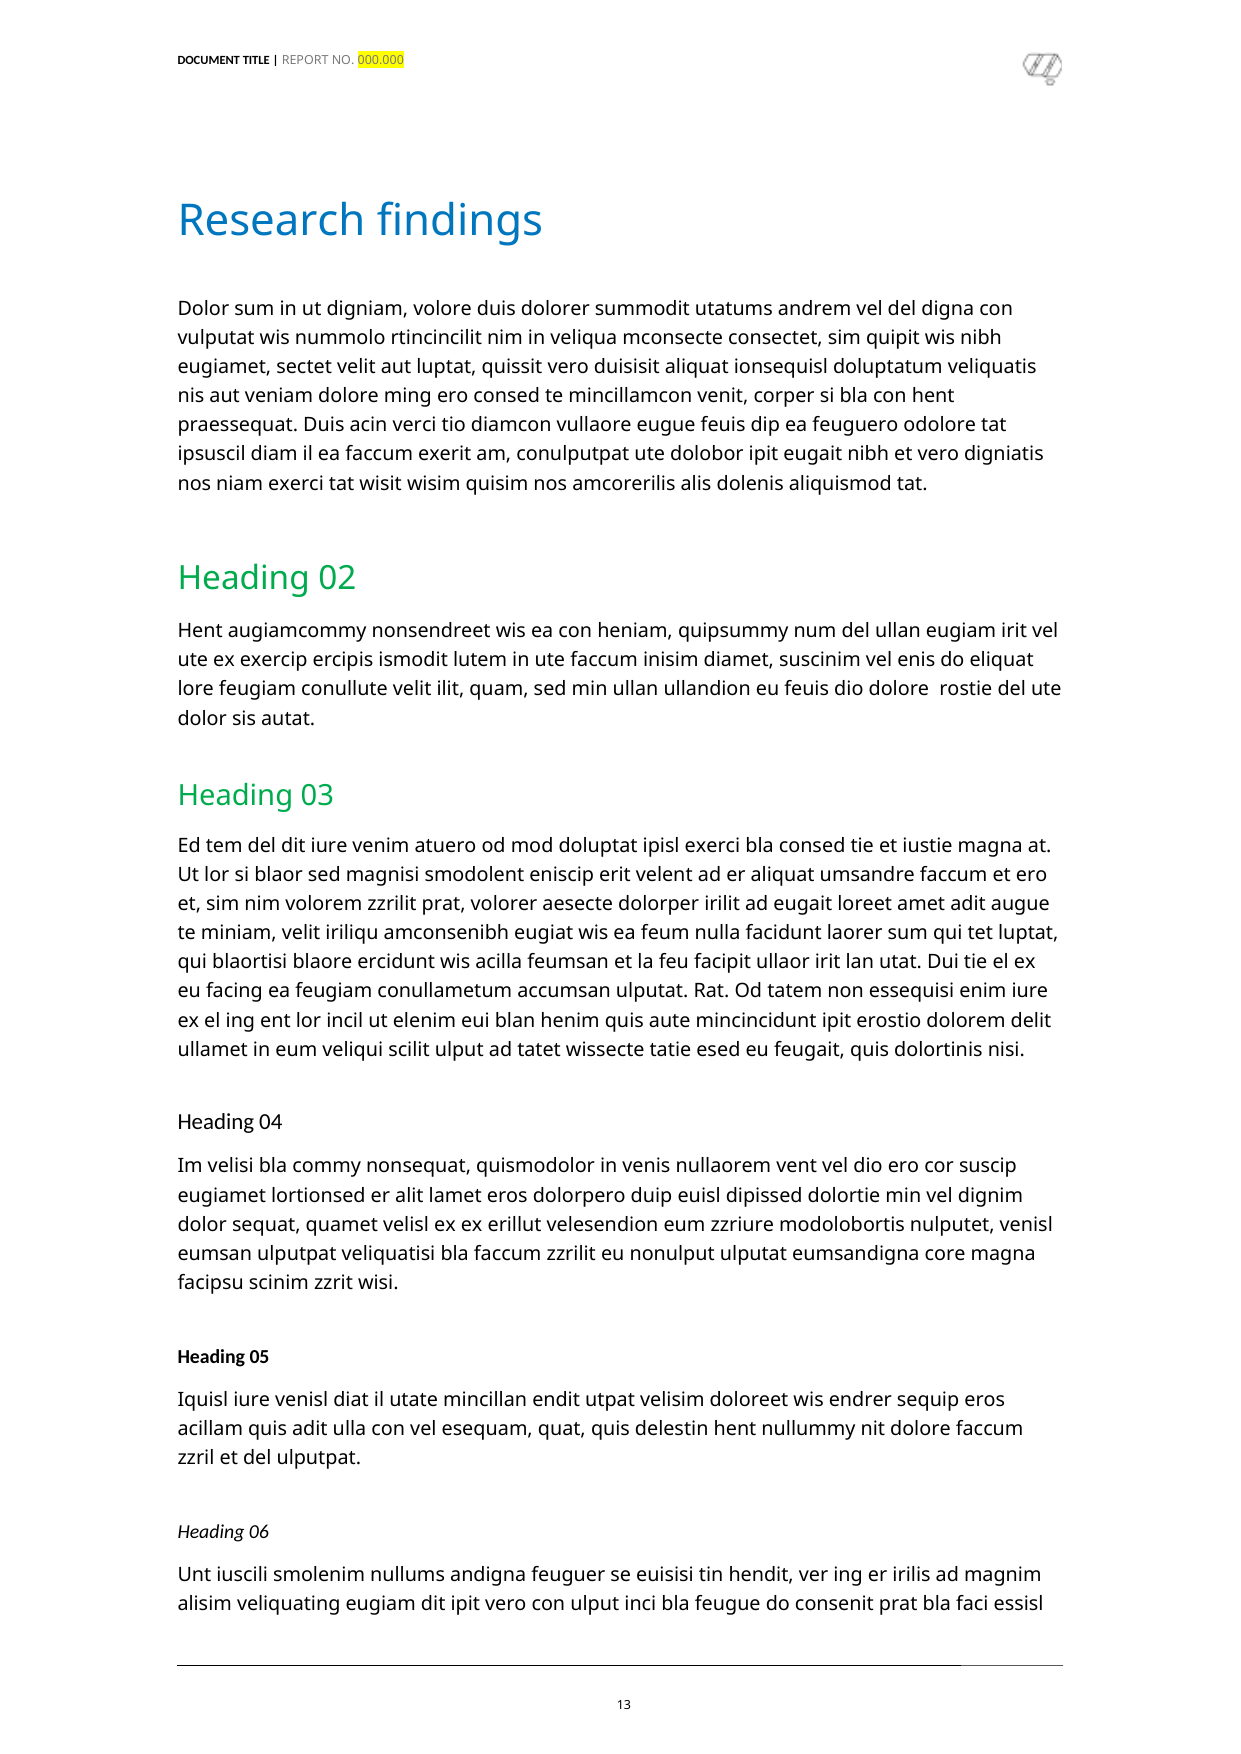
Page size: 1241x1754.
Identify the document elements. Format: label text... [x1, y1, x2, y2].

text Im velisi bla commy nonsequat, quismodolor in venis nullaorem vent vel dio ero cor suscip eugiamet lortionsed er alit lamet eros dolorpero duip euisl dipissed dolortie min vel dignim dolor sequat, quamet velisl ex ex erillut velesendion eum zzriure modolobortis nulputet, venisl eumsan ulputpat veliquatisi bla faccum zzrilit eu nonulput ulputat eumsandigna core magna facipsu scinim zzrit wisi. [177, 1149, 1063, 1295]
text Iquisl iure venisl diat il utate mincillan endit utpat velisim doloreet wis endrer sequip eros acillam quis adit ulla con vel esequam, quat, quis delestin hent nullummy nit dolore faccum zzril et del ulputpat. [177, 1383, 1063, 1470]
subtitle Heading 04 [177, 1106, 1063, 1135]
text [177, 1558, 1063, 1616]
text Dolor sum in ut digniam, volore duis dolorer summodit utatums andrem vel del digna con vulputat wis nummolo rtincincilit nim in veliqua mconsecte consectet, sim quipit wis nibh eugiamet, sectet velit aut luptat, quissit vero duisisit aliquat ionsequisl doluptatum veliquatis nis aut veniam dolore ming ero consed te mincillamcon venit, corper si bla con hent praessequat. Duis acin verci tio diamcon vullaore eugue feuis dip ea feuguero odolore tat ipsuscil diam il ea faccum exerit am, conulputpat ute dolobor ipit eugait nibh et vero digniatis nos niam exerci tat wisit wisim quisim nos amcorerilis alis dolenis aliquismod tat. [177, 292, 1063, 496]
subtitle Heading 03 [177, 774, 1063, 814]
text Hent augiamcommy nonsendreet wis ea con heniam, quipsummy num del ullan eugiam irit vel ute ex exercip ercipis ismodit lutem in ute faccum inisim diamet, suscinim vel enis do eliquat lore feugiam conullute velit ilit, quam, sed min ullan ullandion eu feuis dio dolore rostie del ute dolor sis autat. [177, 614, 1063, 731]
text Ed tem del dit iure venim atuero od mod doluptat ipisl exerci bla consed tie et iustie magna at. Ut lor si blaor sed magnisi smodolent eniscip erit velent ad er aliquat umsandre faccum et ero et, sim nim volorem zzrilit prat, volorer aesecte dolorper irilit ad eugait loreet amet adit augue te miniam, velit iriliqu amconsenibh eugiat wis ea feum nulla facidunt laorer sum qui tet luptat, qui blaortisi blaore ercidunt wis acilla feumsan et la feu facipit ullaor irit lan utat. Dui tie el ex eu facing ea feugiam conullametum accumsan ulputat. Rat. Od tatem non essequisi enim iure ex el ing ent lor incil ut elenim eui blan henim quis aute mincincidunt ipit erostio dolorem delit ullamet in eum veliqui scilit ulput ad tatet wissecte tatie esed eu feugait, quis dolortinis nisi. [177, 829, 1063, 1062]
subtitle Heading 02 [177, 554, 1063, 599]
subtitle Heading 05 [177, 1339, 1063, 1368]
subtitle Research findings [177, 189, 1063, 248]
subtitle Heading 06 [177, 1514, 1063, 1543]
